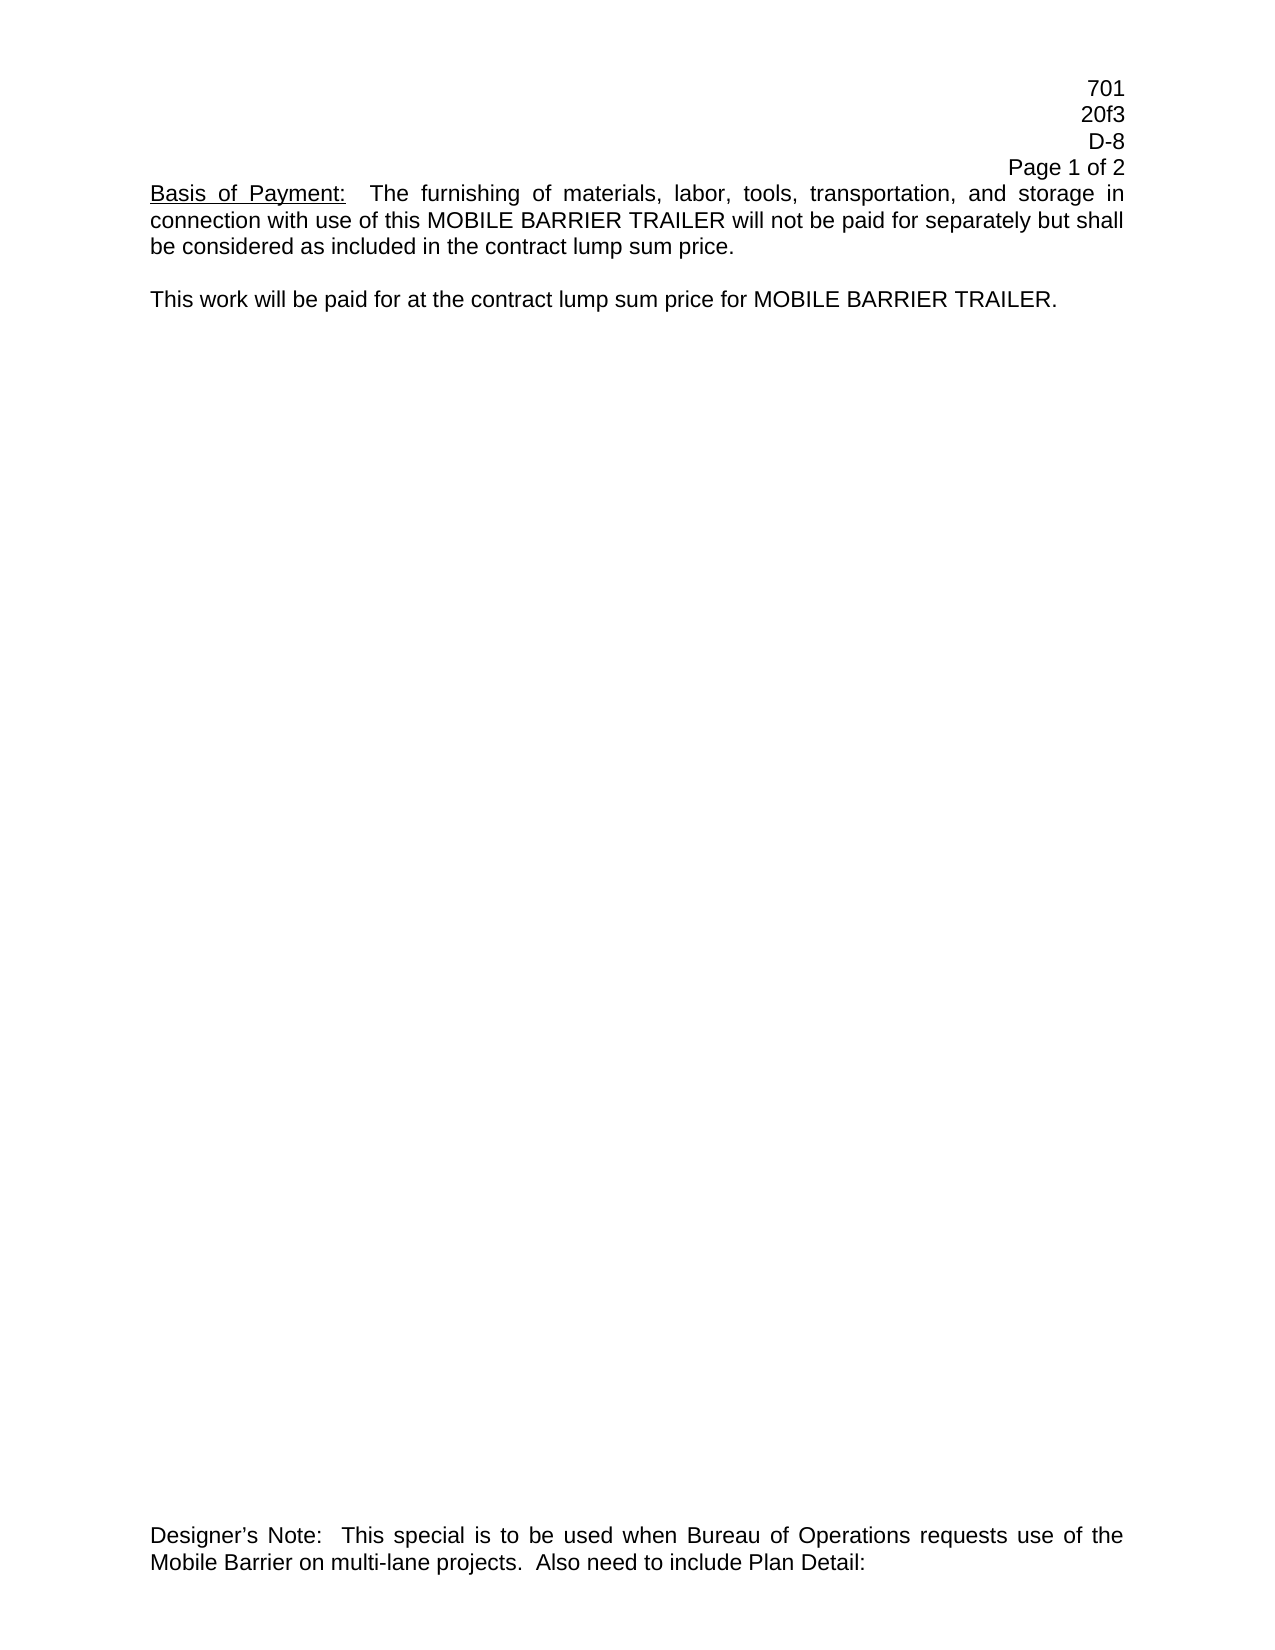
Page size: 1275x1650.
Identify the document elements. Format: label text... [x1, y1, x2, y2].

text Basis of Payment: The furnishing of materials, labor, tools, transportation, and storage in connection with use of this MOBILE BARRIER TRAILER will not be paid for separately but shall be considered as included in the contract lump sum price. [150, 180, 1125, 259]
text This work will be paid for at the contract lump sum price for MOBILE BARRIER TRAILER. [150, 286, 1125, 312]
